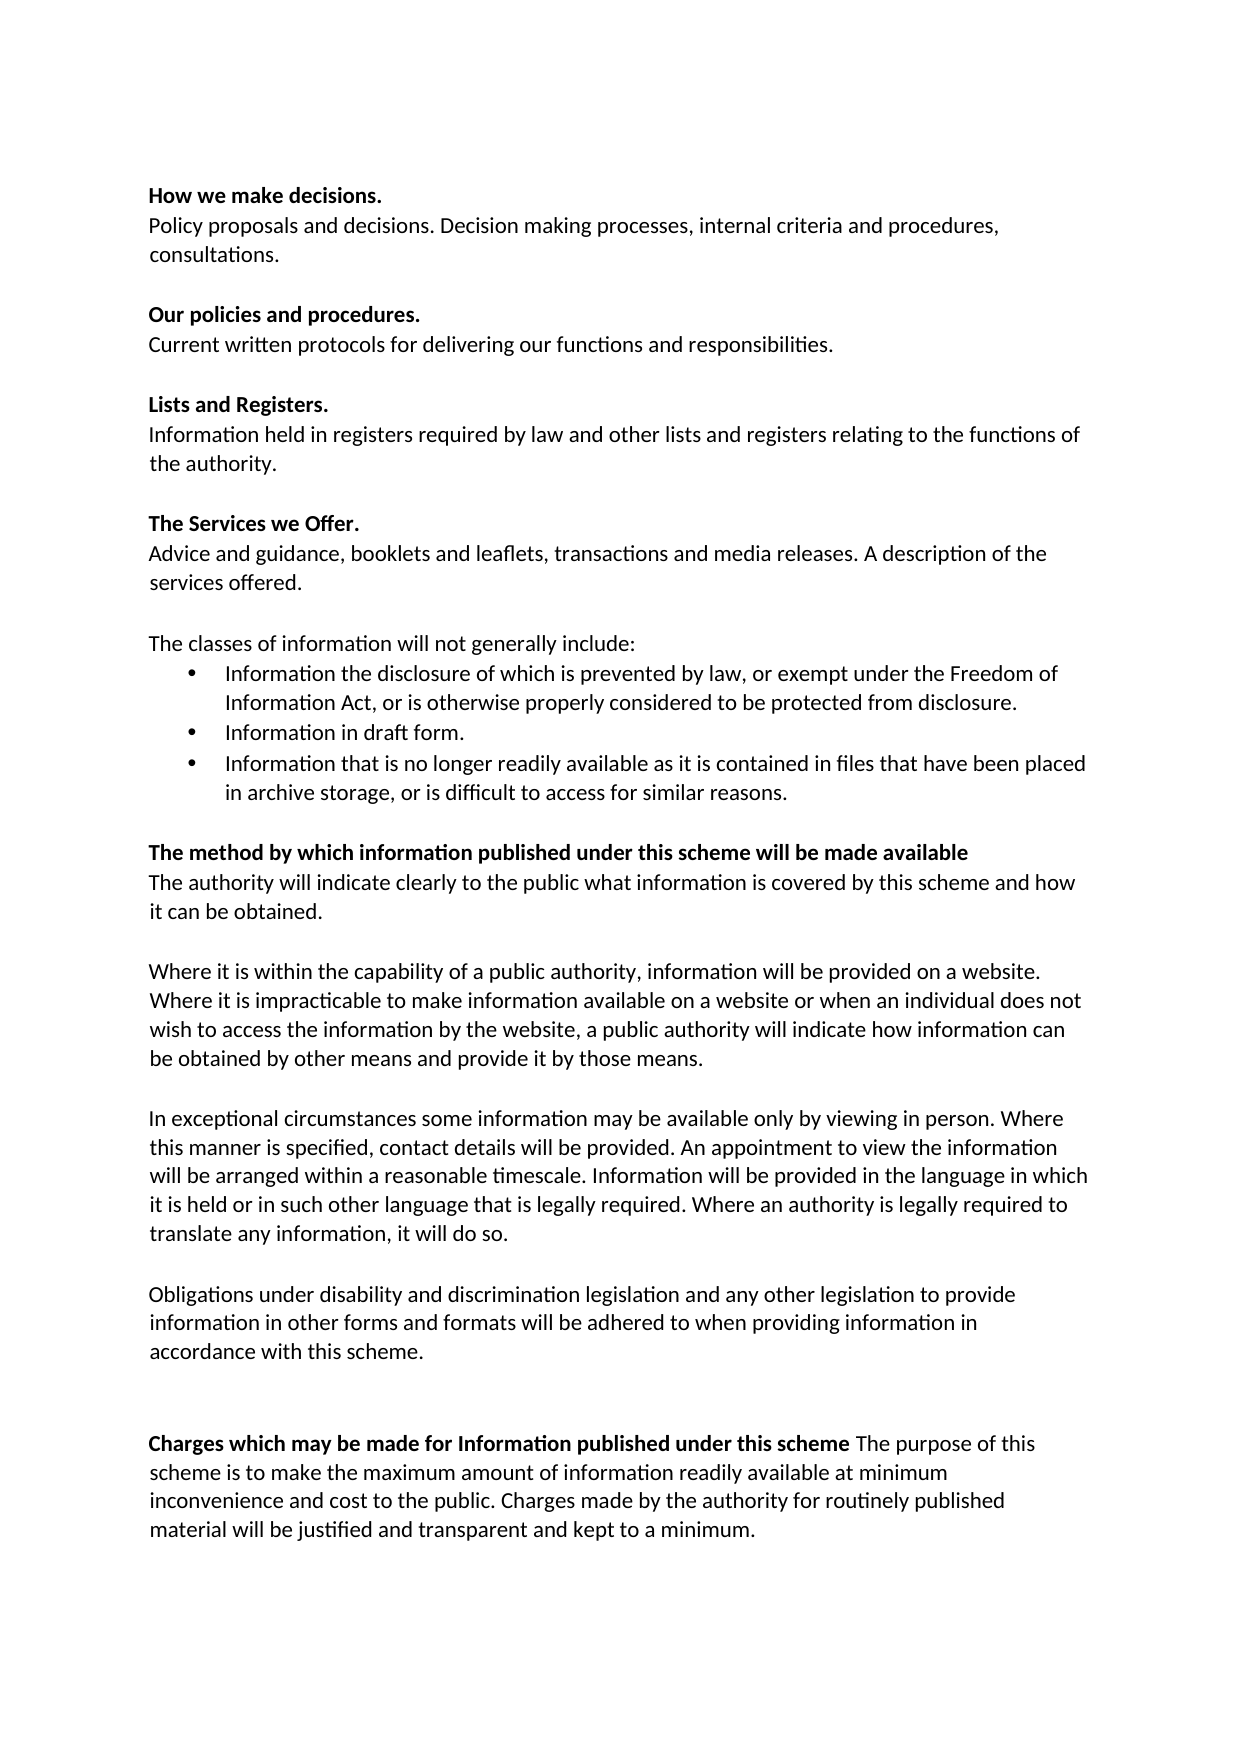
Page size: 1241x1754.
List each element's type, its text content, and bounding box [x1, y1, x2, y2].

list Information that is no longer readily available as it is contained in files that have been placed in archive storage, or is difficult to access for similar reasons. [187, 748, 1090, 806]
text Where it is within the capability of a public authority, information will be provided on a website. Where it is impracticable to make information available on a website or when an individual does not wish to access the information by the website, a public authority will indicate how information can be obtained by other means and provide it by those means. [148, 957, 1090, 1072]
list Information in draft form. [187, 717, 1090, 746]
list Information the disclosure of which is prevented by law, or exempt under the Freedom of Information Act, or is otherwise properly considered to be protected from disclosure. [187, 658, 1090, 716]
text Advice and guidance, booklets and leaflets, transactions and media releases. A description of the services offered. [148, 539, 1090, 596]
text Lists and Registers. [148, 390, 1090, 418]
text Obligations under disability and discrimination legislation and any other legislation to provide information in other forms and formats will be adhered to when providing information in accordance with this scheme. [148, 1280, 1090, 1365]
text The Services we Offer. [148, 509, 1090, 537]
text The authority will indicate clearly to the public what information is covered by this scheme and how it can be obtained. [148, 868, 1090, 925]
text Current written protocols for delivering our functions and responsibilities. [148, 330, 1090, 358]
text Our policies and procedures. [148, 300, 1090, 328]
text The classes of information will not generally include: [148, 629, 1090, 657]
text Policy proposals and decisions. Decision making processes, internal criteria and procedures, consultations. [148, 211, 1090, 268]
text Information held in registers required by law and other lists and registers relating to the functions of the authority. [148, 420, 1090, 477]
text The method by which information published under this scheme will be made available [148, 838, 1090, 866]
text Charges which may be made for Information published under this scheme The purpose of this scheme is to make the maximum amount of information readily available at minimum inconvenience and cost to the public. Charges made by the authority for routinely published material will be justified and transparent and kept to a minimum. [148, 1429, 1081, 1543]
text In exceptional circumstances some information may be available only by viewing in person. Where this manner is specified, contact details will be provided. An appointment to view the information will be arranged within a reasonable timescale. Information will be provided in the language in which it is held or in such other language that is legally required. Where an authority is legally required to translate any information, it will do so. [148, 1104, 1090, 1247]
text How we make decisions. [148, 181, 1090, 209]
